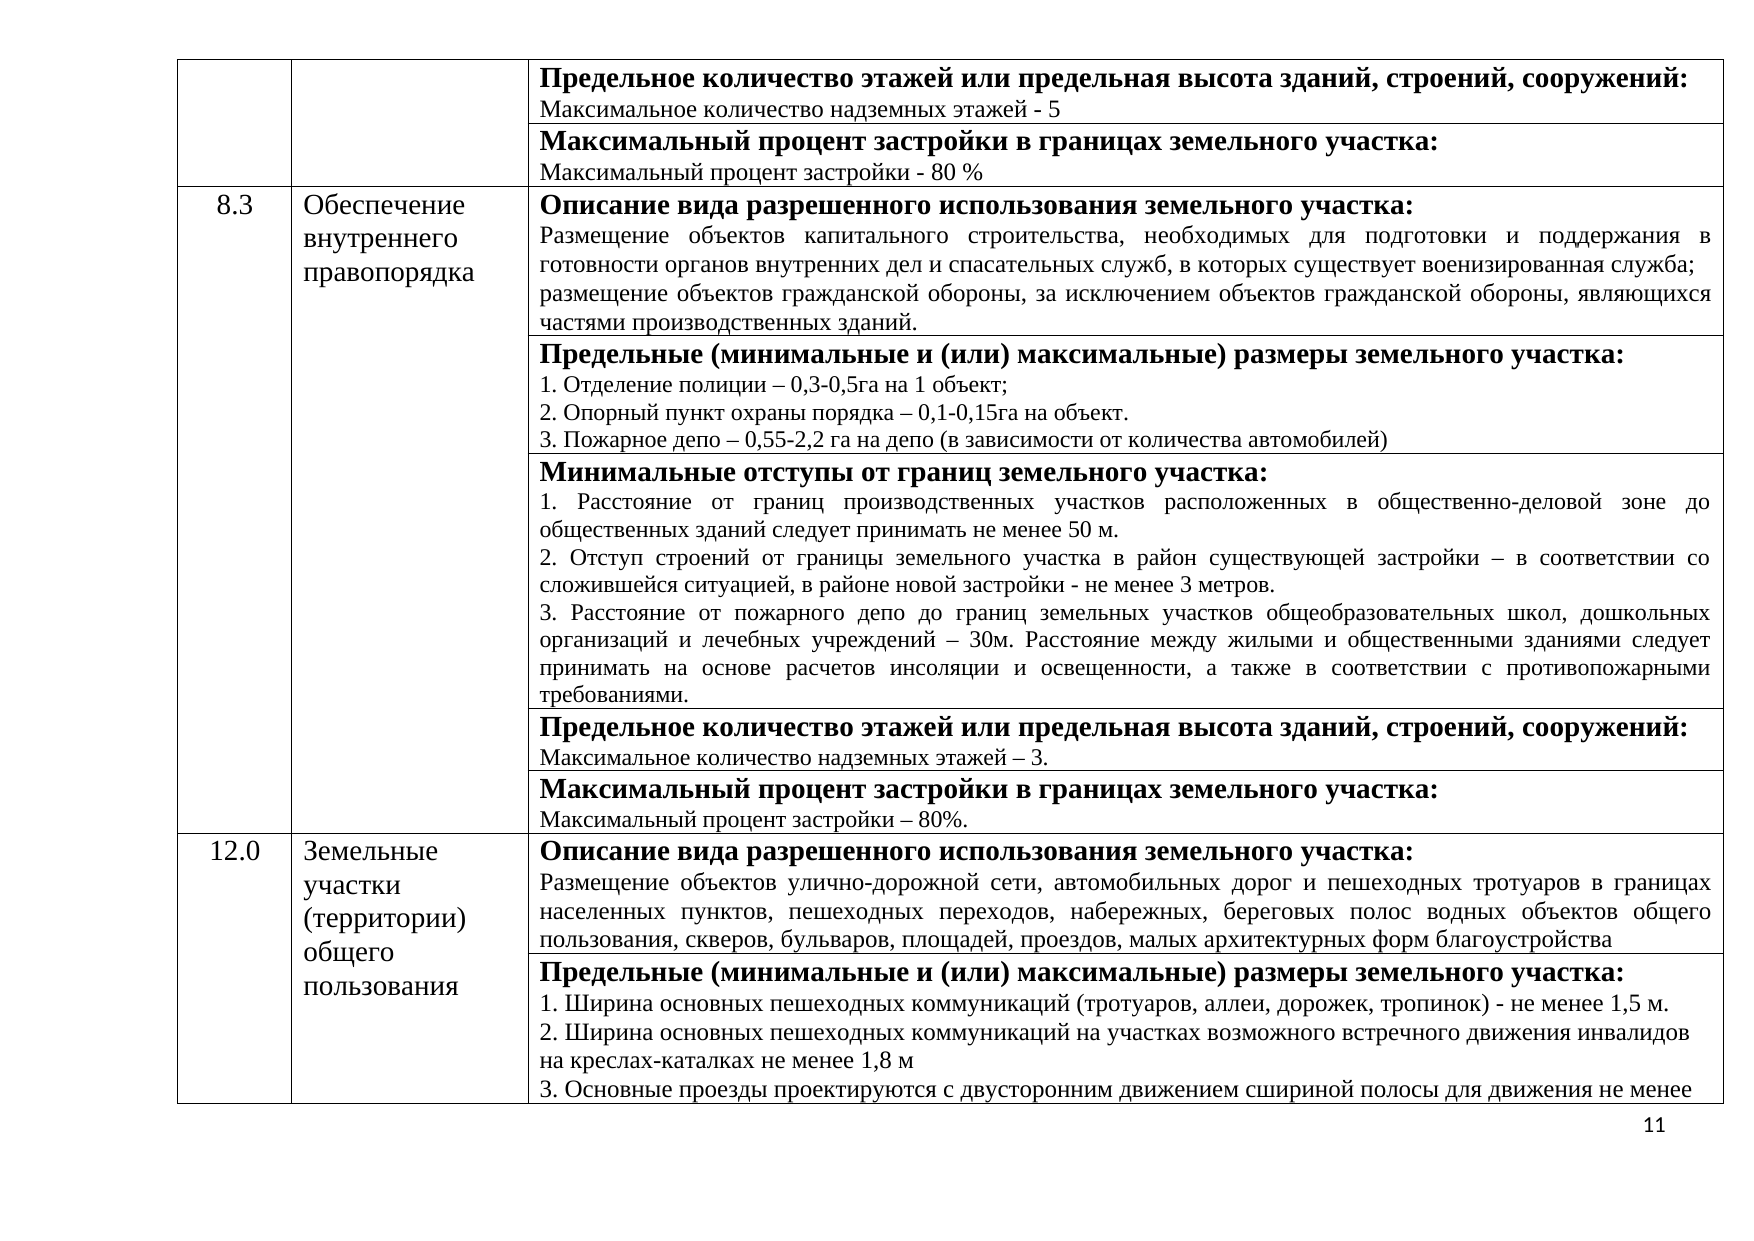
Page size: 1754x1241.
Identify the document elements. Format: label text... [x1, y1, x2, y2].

table_cell Максимальный процент застройки в границах земельного участка: Максимальный процент застройки - 80 % [529, 124, 1723, 186]
table_cell Предельное количество этажей или предельная высота зданий, строений, сооружений: Максимальное количество надземных этажей – 3. [529, 709, 1723, 770]
table_cell 12.0 [178, 834, 291, 1103]
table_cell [529, 954, 1723, 1103]
table_cell Предельные (минимальные и (или) максимальные) размеры земельного участка: 1. Отделение полиции – 0,3-0,5га на 1 объект; 2. Опорный пункт охраны порядка – 0,1-0,15га на объект. 3. Пожарное депо – 0,55-2,2 га на депо (в зависимости от количества автомобилей) [529, 336, 1723, 453]
table_cell Обеспечение внутреннего правопорядка [292, 187, 528, 832]
table_cell Предельное количество этажей или предельная высота зданий, строений, сооружений: Максимальное количество надземных этажей - 5 [529, 60, 1723, 122]
table_cell Земельные участки (территории) общего пользования [292, 834, 528, 1103]
table_cell Минимальные отступы от границ земельного участка: 1. Расстояние от границ производственных участков расположенных в общественно-деловой зоне до общественных зданий следует принимать не менее 50 м. 2. Отступ строений от границы земельного участка в район существующей застройки – в соответствии со сложившейся ситуацией, в районе новой застройки - не менее 3 метров. 3. Расстояние от пожарного депо до границ земельных участков общеобразовательных школ, дошкольных организаций и лечебных учреждений – 30м. Расстояние между жилыми и общественными зданиями следует принимать на основе расчетов инсоляции и освещенности, а также в соответствии с противопожарными требованиями. [529, 454, 1723, 708]
table_cell Описание вида разрешенного использования земельного участка: Размещение объектов капитального строительства, необходимых для подготовки и поддержания в готовности органов внутренних дел и спасательных служб, в которых существует военизированная служба; размещение объектов гражданской обороны, за исключением объектов гражданской обороны, являющихся частями производственных зданий. [529, 187, 1723, 335]
table_cell Максимальный процент застройки в границах земельного участка: Максимальный процент застройки – 80%. [529, 771, 1723, 832]
table_cell Описание вида разрешенного использования земельного участка: Размещение объектов улично-дорожной сети, автомобильных дорог и пешеходных тротуаров в границах населенных пунктов, пешеходных переходов, набережных, береговых полос водных объектов общего пользования, скверов, бульваров, площадей, проездов, малых архитектурных форм благоустройства [529, 834, 1723, 953]
table_cell 8.3 [178, 187, 291, 832]
